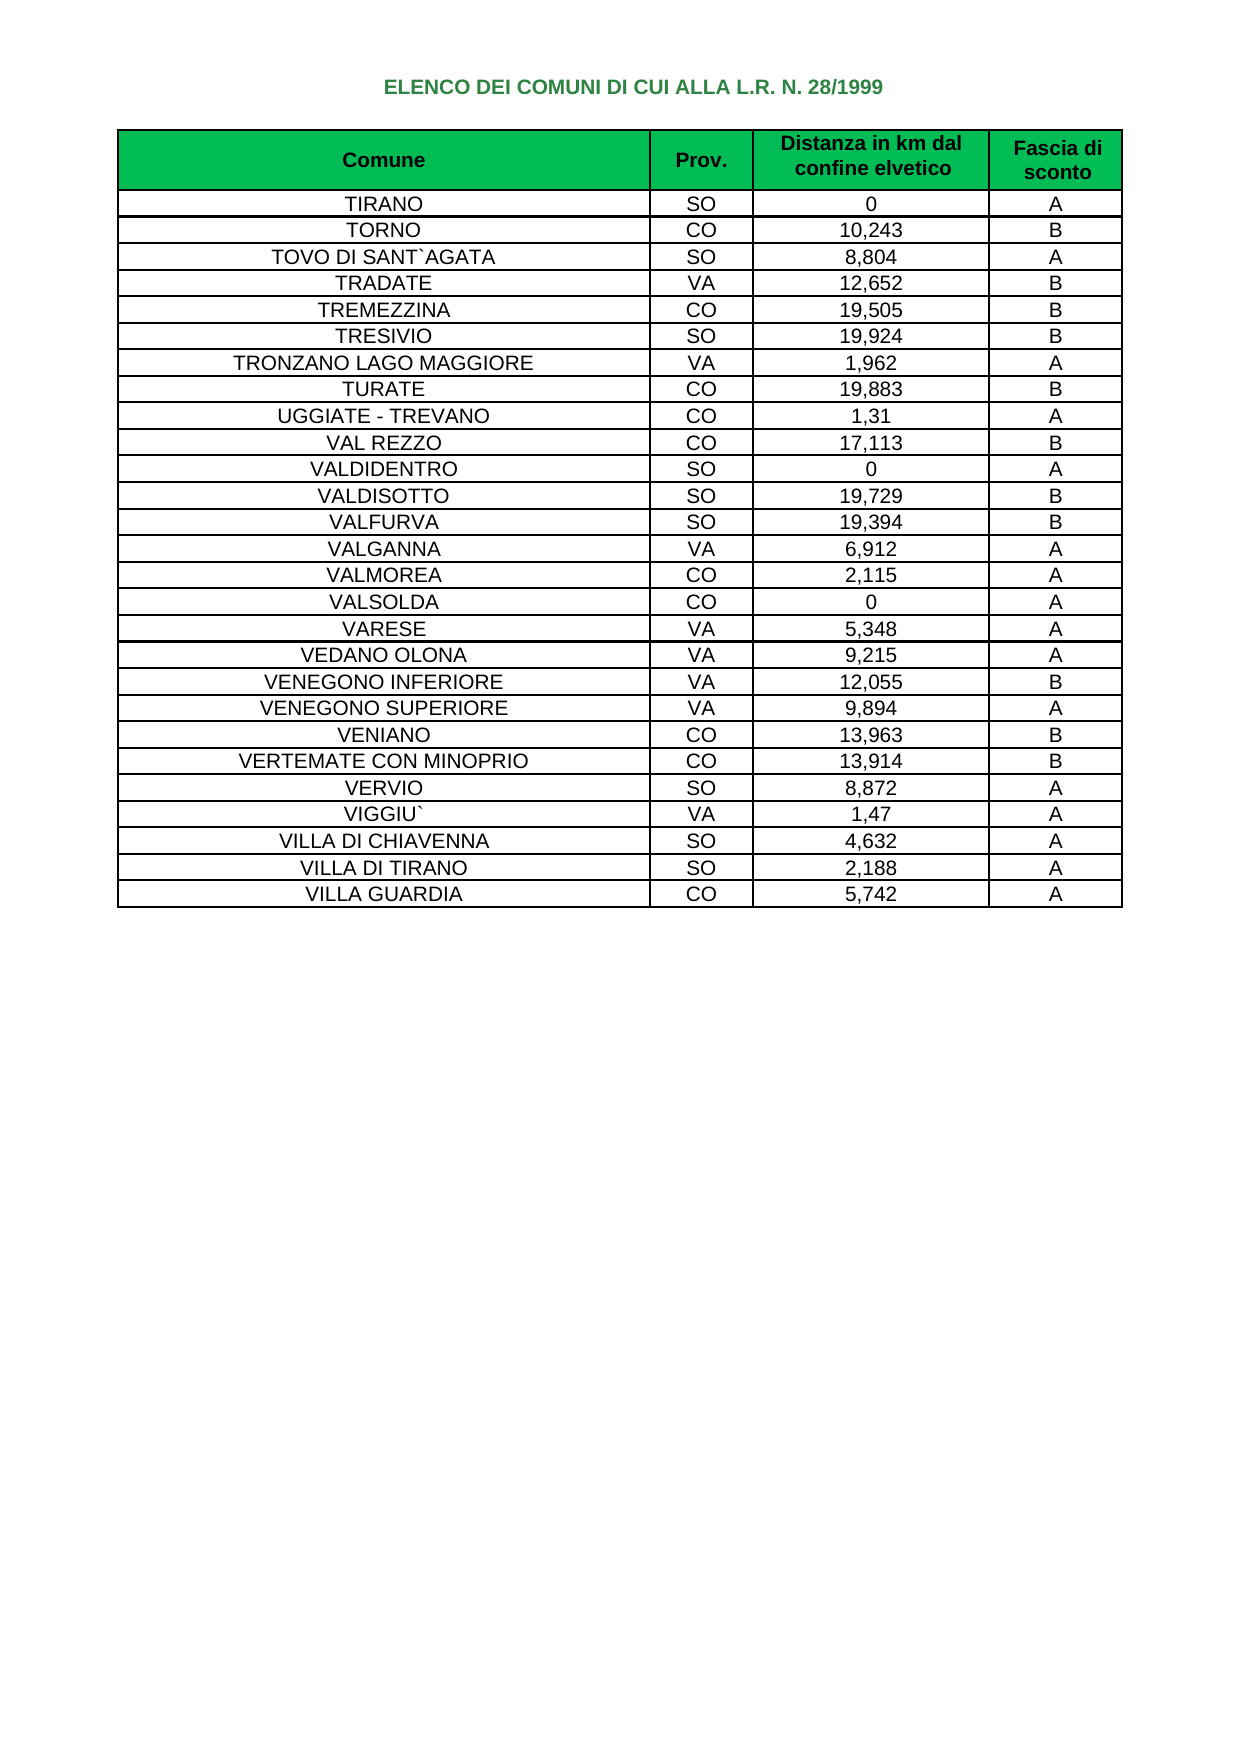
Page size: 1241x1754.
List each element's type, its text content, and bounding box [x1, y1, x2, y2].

table_cell A [990, 563, 1121, 587]
table_cell 9,894 [754, 696, 988, 720]
table_cell 0 [754, 589, 988, 614]
table_cell SO [651, 191, 752, 215]
table_cell VIGGIU` [119, 802, 649, 826]
table_cell TRONZANO LAGO MAGGIORE [119, 350, 649, 375]
table_cell A [990, 802, 1121, 826]
table_header Prov. [651, 131, 752, 189]
table_cell VAL REZZO [119, 430, 649, 454]
table_cell SO [651, 775, 752, 800]
table_cell A [990, 589, 1121, 614]
table_cell A [990, 403, 1121, 428]
table_cell CO [651, 722, 752, 747]
table_cell B [990, 510, 1121, 534]
table_cell SO [651, 244, 752, 268]
table_header Comune [119, 131, 649, 189]
table_cell VALDISOTTO [119, 483, 649, 507]
table_cell B [990, 430, 1121, 454]
table_cell B [990, 749, 1121, 773]
table_cell 8,872 [754, 775, 988, 800]
table_cell SO [651, 855, 752, 879]
table_cell CO [651, 563, 752, 587]
table_cell 4,632 [754, 828, 988, 853]
table_cell A [990, 350, 1121, 375]
table_cell VILLA DI CHIAVENNA [119, 828, 649, 853]
table_cell 8,804 [754, 244, 988, 268]
table_cell 1,47 [754, 802, 988, 826]
table_cell CO [651, 430, 752, 454]
table_cell B [990, 297, 1121, 322]
table_cell A [990, 775, 1121, 800]
table_cell 2,188 [754, 855, 988, 879]
table_cell B [990, 324, 1121, 348]
table_cell SO [651, 510, 752, 534]
table_cell VALMOREA [119, 563, 649, 587]
table_cell 13,963 [754, 722, 988, 747]
table_cell B [990, 377, 1121, 401]
table_cell VERTEMATE CON MINOPRIO [119, 749, 649, 773]
table_cell B [990, 669, 1121, 693]
table_cell 12,652 [754, 271, 988, 295]
table_cell 13,914 [754, 749, 988, 773]
table_cell 19,924 [754, 324, 988, 348]
table_cell CO [651, 589, 752, 614]
table_cell A [990, 616, 1121, 640]
table_cell VENIANO [119, 722, 649, 747]
table_cell VA [651, 271, 752, 295]
table_cell TREMEZZINA [119, 297, 649, 322]
table_cell 19,729 [754, 483, 988, 507]
table_cell B [990, 722, 1121, 747]
table_cell VA [651, 669, 752, 693]
table_cell SO [651, 483, 752, 507]
table_cell 19,394 [754, 510, 988, 534]
table_cell 19,883 [754, 377, 988, 401]
table_cell B [990, 218, 1121, 242]
table_cell VILLA GUARDIA [119, 881, 649, 906]
table_cell 17,113 [754, 430, 988, 454]
table_cell VERVIO [119, 775, 649, 800]
table_cell TRADATE [119, 271, 649, 295]
table_cell 10,243 [754, 218, 988, 242]
table_cell VA [651, 616, 752, 640]
table_cell VA [651, 802, 752, 826]
table_cell 1,962 [754, 350, 988, 375]
table_cell 0 [754, 456, 988, 481]
table_cell CO [651, 403, 752, 428]
table_cell 19,505 [754, 297, 988, 322]
table_cell B [990, 271, 1121, 295]
table_header Distanza in km dal confine elvetico [754, 131, 988, 189]
table_cell A [990, 855, 1121, 879]
table_cell VALFURVA [119, 510, 649, 534]
table_cell 6,912 [754, 536, 988, 561]
table_cell 5,742 [754, 881, 988, 906]
table_cell SO [651, 324, 752, 348]
table_cell VALSOLDA [119, 589, 649, 614]
table_cell TURATE [119, 377, 649, 401]
table_cell 5,348 [754, 616, 988, 640]
table_cell 9,215 [754, 643, 988, 667]
table_cell VA [651, 643, 752, 667]
table_cell CO [651, 218, 752, 242]
table_cell A [990, 244, 1121, 268]
table_cell 2,115 [754, 563, 988, 587]
table_cell A [990, 456, 1121, 481]
table_cell TORNO [119, 218, 649, 242]
table_cell CO [651, 749, 752, 773]
table_cell A [990, 881, 1121, 906]
table_cell CO [651, 377, 752, 401]
table_cell 12,055 [754, 669, 988, 693]
table_cell VA [651, 536, 752, 561]
table_cell VEDANO OLONA [119, 643, 649, 667]
table_cell VILLA DI TIRANO [119, 855, 649, 879]
table_cell A [990, 536, 1121, 561]
table_cell VA [651, 696, 752, 720]
table_cell 1,31 [754, 403, 988, 428]
table_cell VALDIDENTRO [119, 456, 649, 481]
table_header Fascia di sconto [990, 131, 1121, 189]
table_cell SO [651, 828, 752, 853]
table_cell A [990, 828, 1121, 853]
table_cell CO [651, 297, 752, 322]
table_cell TIRANO [119, 191, 649, 215]
table_cell VENEGONO INFERIORE [119, 669, 649, 693]
table_cell A [990, 191, 1121, 215]
table_cell SO [651, 456, 752, 481]
table_cell A [990, 643, 1121, 667]
table_cell A [990, 696, 1121, 720]
table_cell TOVO DI SANT`AGATA [119, 244, 649, 268]
table_cell B [990, 483, 1121, 507]
table_cell 0 [754, 191, 988, 215]
table_cell CO [651, 881, 752, 906]
table_cell VENEGONO SUPERIORE [119, 696, 649, 720]
table_cell VARESE [119, 616, 649, 640]
table_cell VALGANNA [119, 536, 649, 561]
table_cell VA [651, 350, 752, 375]
table_cell UGGIATE - TREVANO [119, 403, 649, 428]
table_cell TRESIVIO [119, 324, 649, 348]
